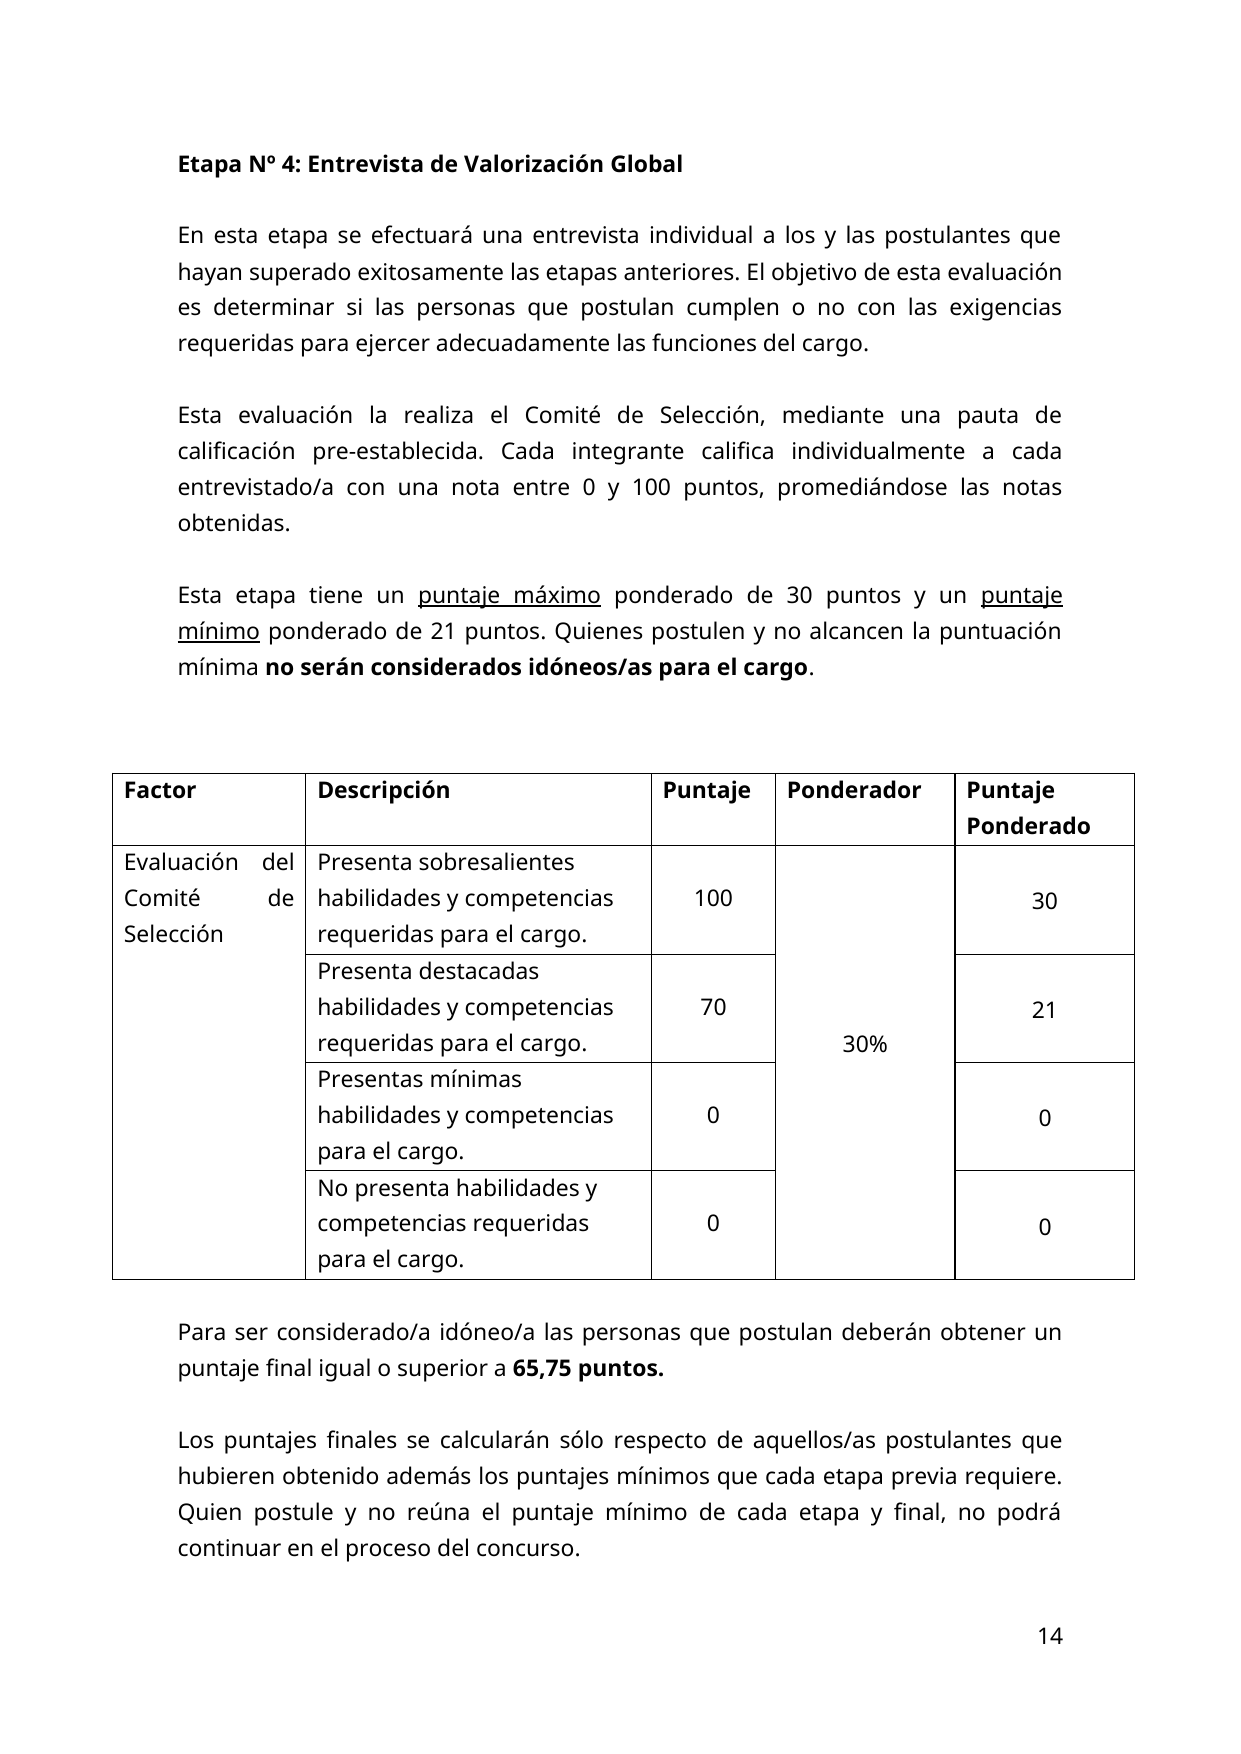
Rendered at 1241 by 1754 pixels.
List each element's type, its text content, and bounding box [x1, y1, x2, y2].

table_cell 70 [652, 955, 775, 1062]
table_cell 0 [652, 1171, 775, 1279]
text Esta etapa tiene un puntaje máximo ponderado de 30 puntos y un puntaje mínimo ponderado de 21 puntos. Quienes postulen y no alcancen la puntuación mínima no serán considerados idóneos/as para el cargo. [177, 579, 1063, 682]
table_header Ponderador [776, 774, 954, 845]
table_cell 0 [652, 1063, 775, 1170]
table_cell Presenta sobresalientes habilidades y competencias requeridas para el cargo. [306, 846, 651, 953]
table_cell No presenta habilidades y competencias requeridas para el cargo. [306, 1171, 651, 1279]
table_cell Evaluación del Comité de Selección [113, 846, 305, 1279]
text En esta etapa se efectuará una entrevista individual a los y las postulantes que hayan superado exitosamente las etapas anteriores. El objetivo de esta evaluación es determinar si las personas que postulan cumplen o no con las exigencias requeridas para ejercer adecuadamente las funciones del cargo. [177, 219, 1063, 358]
table_cell 0 [956, 1063, 1134, 1170]
text Los puntajes finales se calcularán sólo respecto de aquellos/as postulantes que hubieren obtenido además los puntajes mínimos que cada etapa previa requiere. Quien postule y no reúna el puntaje mínimo de cada etapa y final, no podrá continuar en el proceso del concurso. [177, 1424, 1063, 1563]
table_header Puntaje Ponderado [956, 774, 1134, 845]
table_cell 21 [956, 955, 1134, 1062]
text Etapa Nº 4: Entrevista de Valorización Global [177, 148, 1063, 179]
table_cell 30% [776, 846, 954, 1279]
table_cell 30 [956, 846, 1134, 953]
text Para ser considerado/a idóneo/a las personas que postulan deberán obtener un puntaje final igual o superior a 65,75 puntos. [177, 1316, 1063, 1383]
table_cell Presentas mínimas habilidades y competencias para el cargo. [306, 1063, 651, 1170]
table_header Puntaje [652, 774, 775, 845]
table_header Descripción [306, 774, 651, 845]
table_cell Presenta destacadas habilidades y competencias requeridas para el cargo. [306, 955, 651, 1062]
table_header Factor [113, 774, 305, 845]
table_cell 100 [652, 846, 775, 953]
table_cell 0 [956, 1171, 1134, 1279]
text Esta evaluación la realiza el Comité de Selección, mediante una pauta de calificación pre-establecida. Cada integrante califica individualmente a cada entrevistado/a con una nota entre 0 y 100 puntos, promediándose las notas obtenidas. [177, 399, 1063, 538]
